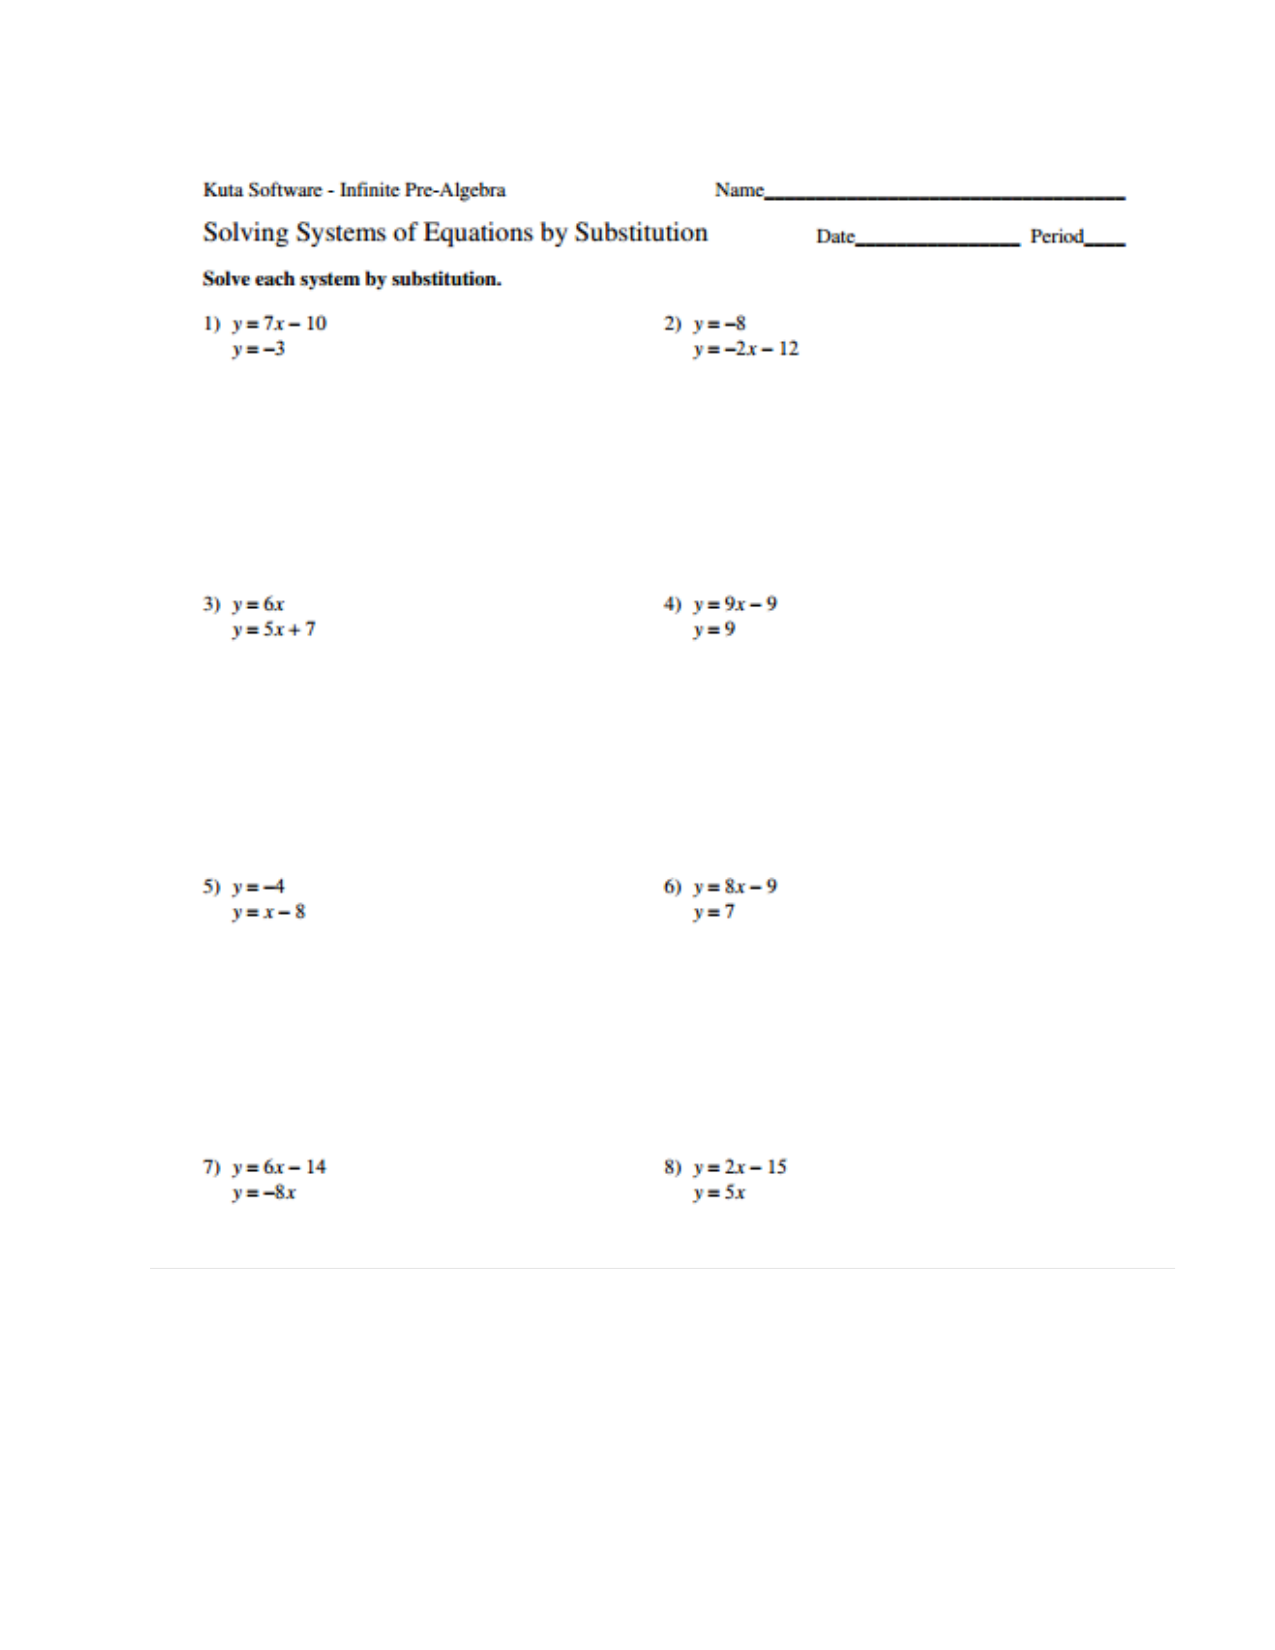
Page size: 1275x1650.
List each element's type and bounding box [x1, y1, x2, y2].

picture [150, 150, 1175, 1269]
